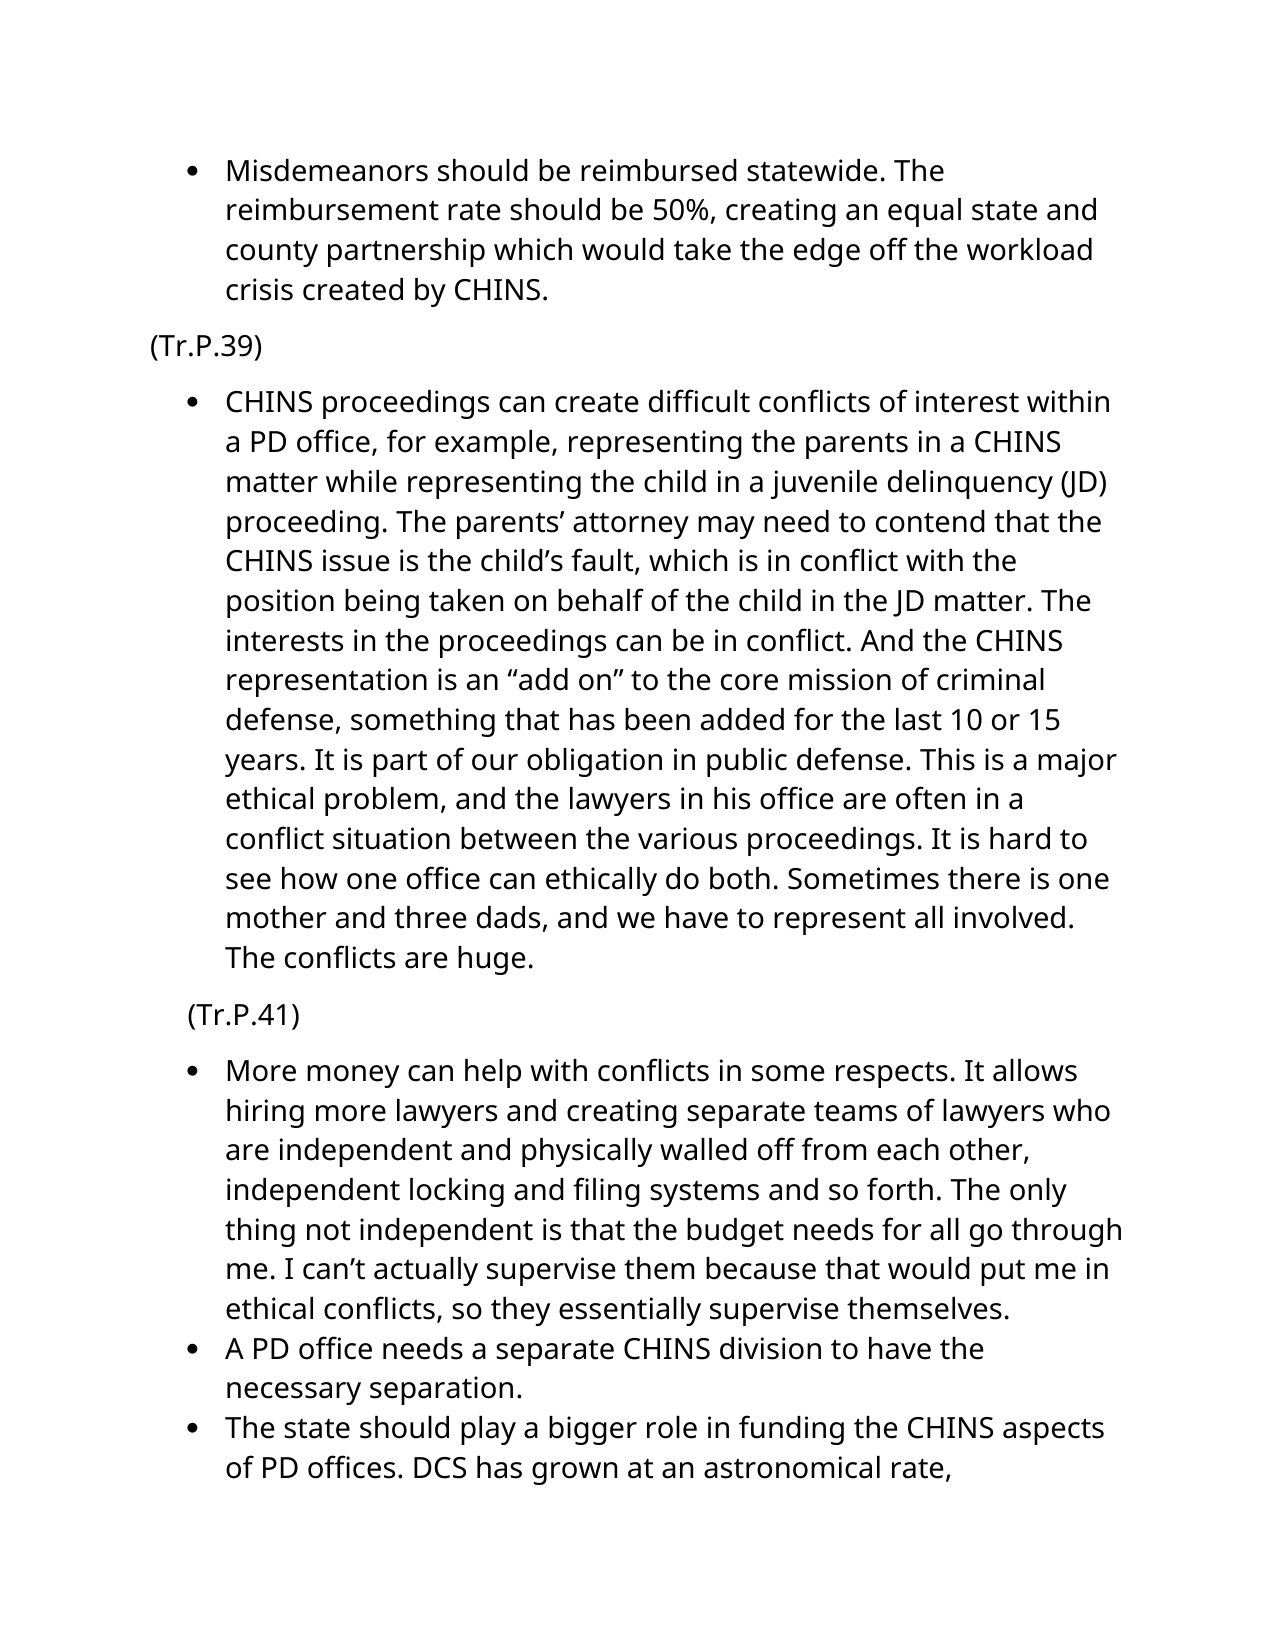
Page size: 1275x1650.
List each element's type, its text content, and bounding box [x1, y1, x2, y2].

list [187, 1407, 1125, 1487]
list A PD office needs a separate CHINS division to have the necessary separation. [187, 1328, 1125, 1407]
text (Tr.P.39) [150, 325, 1125, 365]
list More money can help with conflicts in some respects. It allows hiring more lawyers and creating separate teams of lawyers who are independent and physically walled off from each other, independent locking and filing systems and so forth. The only thing not independent is that the budget needs for all go through me. I can’t actually supervise them because that would put me in ethical conflicts, so they essentially supervise themselves. [187, 1050, 1125, 1328]
list Misdemeanors should be reimbursed statewide. The reimbursement rate should be 50%, creating an equal state and county partnership which would take the edge off the workload crisis created by CHINS. [187, 150, 1125, 309]
text (Tr.P.41) [187, 994, 1125, 1033]
list CHINS proceedings can create difficult conflicts of interest within a PD office, for example, representing the parents in a CHINS matter while representing the child in a juvenile delinquency (JD) proceeding. The parents’ attorney may need to contend that the CHINS issue is the child’s fault, which is in conflict with the position being taken on behalf of the child in the JD matter. The interests in the proceedings can be in conflict. And the CHINS representation is an “add on” to the core mission of criminal defense, something that has been added for the last 10 or 15 years. It is part of our obligation in public defense. This is a major ethical problem, and the lawyers in his office are often in a conflict situation between the various proceedings. It is hard to see how one office can ethically do both. Sometimes there is one mother and three dads, and we have to represent all involved. The conflicts are huge. [187, 382, 1125, 977]
